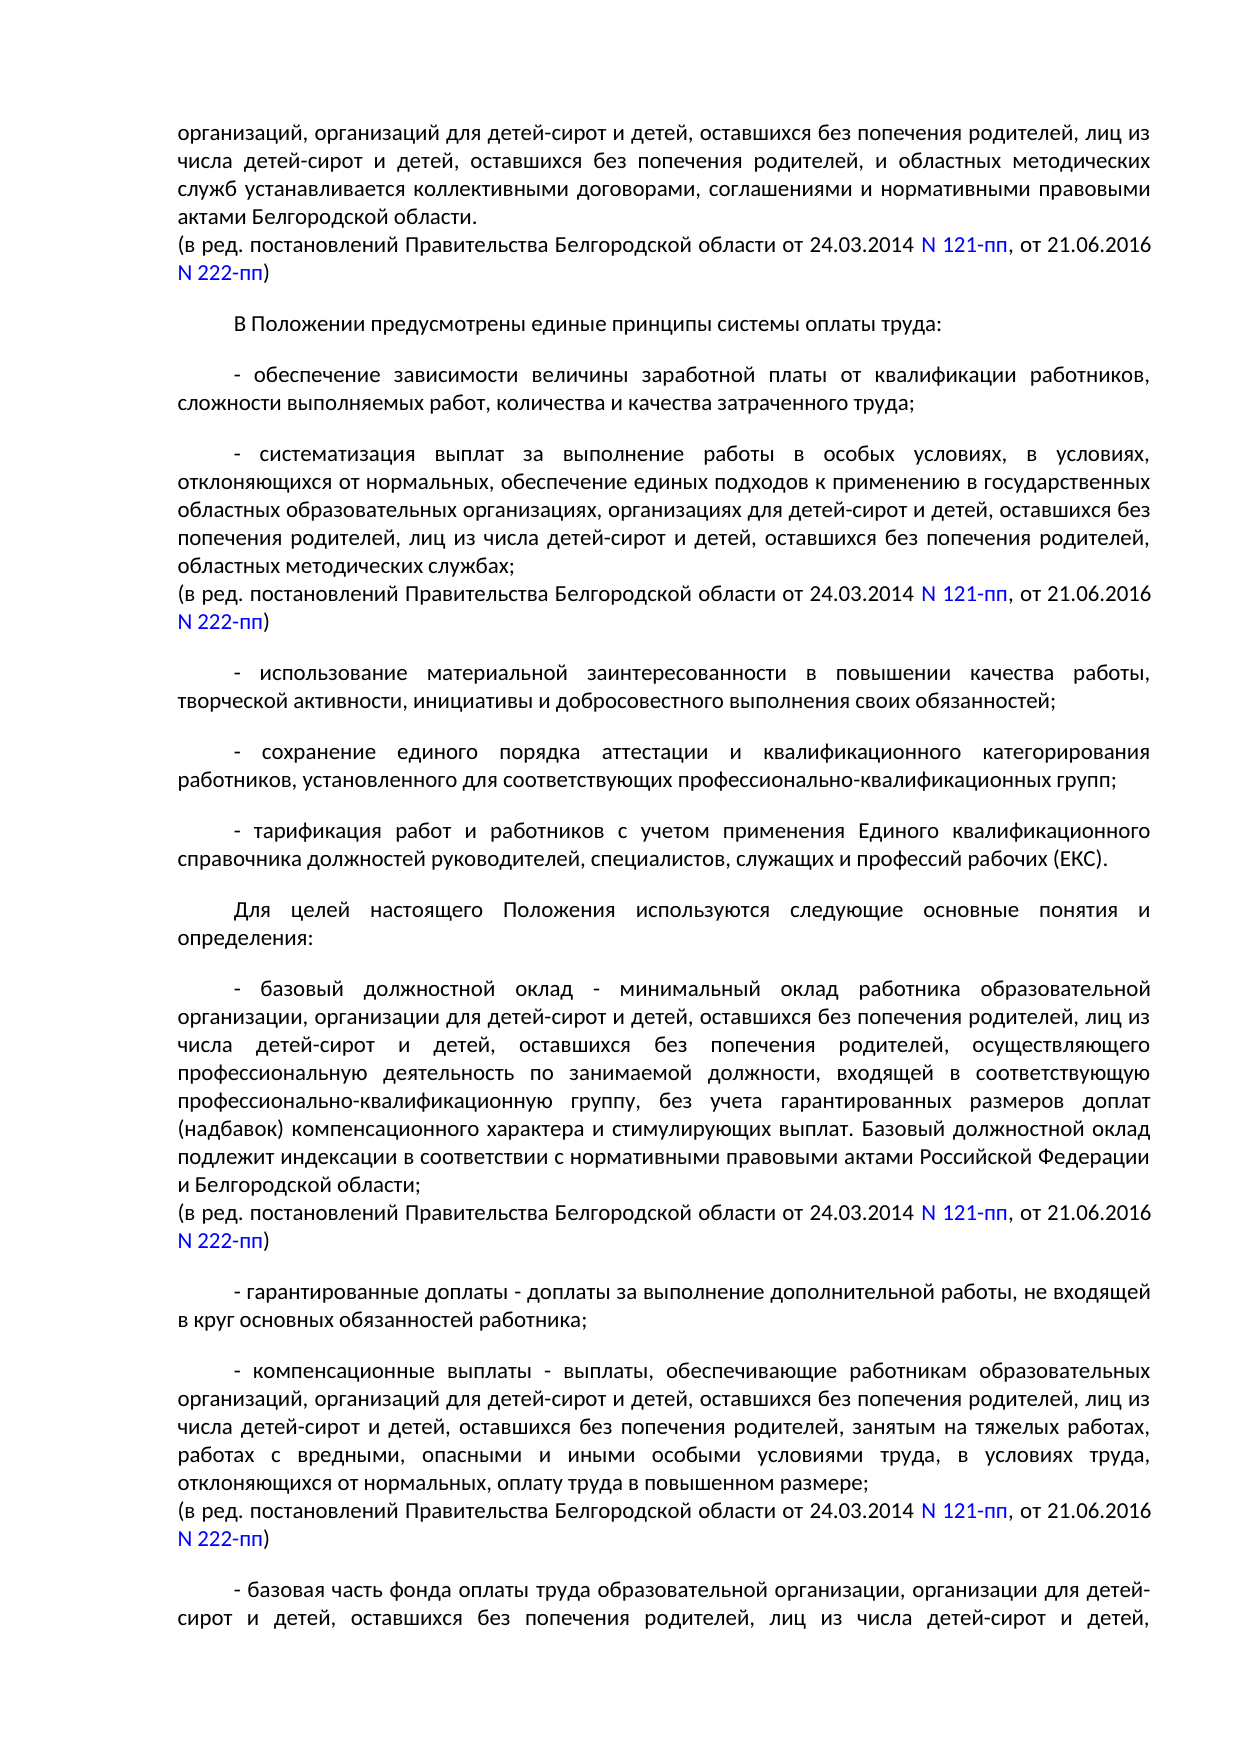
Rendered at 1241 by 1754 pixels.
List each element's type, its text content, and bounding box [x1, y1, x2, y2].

text (в ред. постановлений Правительства Белгородской области от 24.03.2014 N 121-пп, от 21.06.2016 N 222-пп) [177, 1496, 1152, 1552]
text - гарантированные доплаты - доплаты за выполнение дополнительной работы, не входящей в круг основных обязанностей работника; [177, 1277, 1152, 1333]
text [177, 1575, 1152, 1631]
text - использование материальной заинтересованности в повышении качества работы, творческой активности, инициативы и добросовестного выполнения своих обязанностей; [177, 658, 1152, 714]
text (в ред. постановлений Правительства Белгородской области от 24.03.2014 N 121-пп, от 21.06.2016 N 222-пп) [177, 579, 1152, 635]
text В Положении предусмотрены единые принципы системы оплаты труда: [177, 309, 1152, 337]
text - обеспечение зависимости величины заработной платы от квалификации работников, сложности выполняемых работ, количества и качества затраченного труда; [177, 360, 1152, 416]
text - базовый должностной оклад - минимальный оклад работника образовательной организации, организации для детей-сирот и детей, оставшихся без попечения родителей, лиц из числа детей-сирот и детей, оставшихся без попечения родителей, осуществляющего профессиональную деятельность по занимаемой должности, входящей в соответствующую профессионально-квалификационную группу, без учета гарантированных размеров доплат (надбавок) компенсационного характера и стимулирующих выплат. Базовый должностной оклад подлежит индексации в соответствии с нормативными правовыми актами Российской Федерации и Белгородской области; [177, 974, 1152, 1198]
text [177, 118, 1152, 230]
text - компенсационные выплаты - выплаты, обеспечивающие работникам образовательных организаций, организаций для детей-сирот и детей, оставшихся без попечения родителей, лиц из числа детей-сирот и детей, оставшихся без попечения родителей, занятым на тяжелых работах, работах с вредными, опасными и иными особыми условиями труда, в условиях труда, отклоняющихся от нормальных, оплату труда в повышенном размере; [177, 1356, 1152, 1496]
text - тарификация работ и работников с учетом применения Единого квалификационного справочника должностей руководителей, специалистов, служащих и профессий рабочих (ЕКС). [177, 816, 1152, 872]
text (в ред. постановлений Правительства Белгородской области от 24.03.2014 N 121-пп, от 21.06.2016 N 222-пп) [177, 1198, 1152, 1254]
text (в ред. постановлений Правительства Белгородской области от 24.03.2014 N 121-пп, от 21.06.2016 N 222-пп) [177, 230, 1152, 286]
text Для целей настоящего Положения используются следующие основные понятия и определения: [177, 895, 1152, 951]
text - сохранение единого порядка аттестации и квалификационного категорирования работников, установленного для соответствующих профессионально-квалификационных групп; [177, 737, 1152, 793]
text - систематизация выплат за выполнение работы в особых условиях, в условиях, отклоняющихся от нормальных, обеспечение единых подходов к применению в государственных областных образовательных организациях, организациях для детей-сирот и детей, оставшихся без попечения родителей, лиц из числа детей-сирот и детей, оставшихся без попечения родителей, областных методических службах; [177, 439, 1152, 579]
